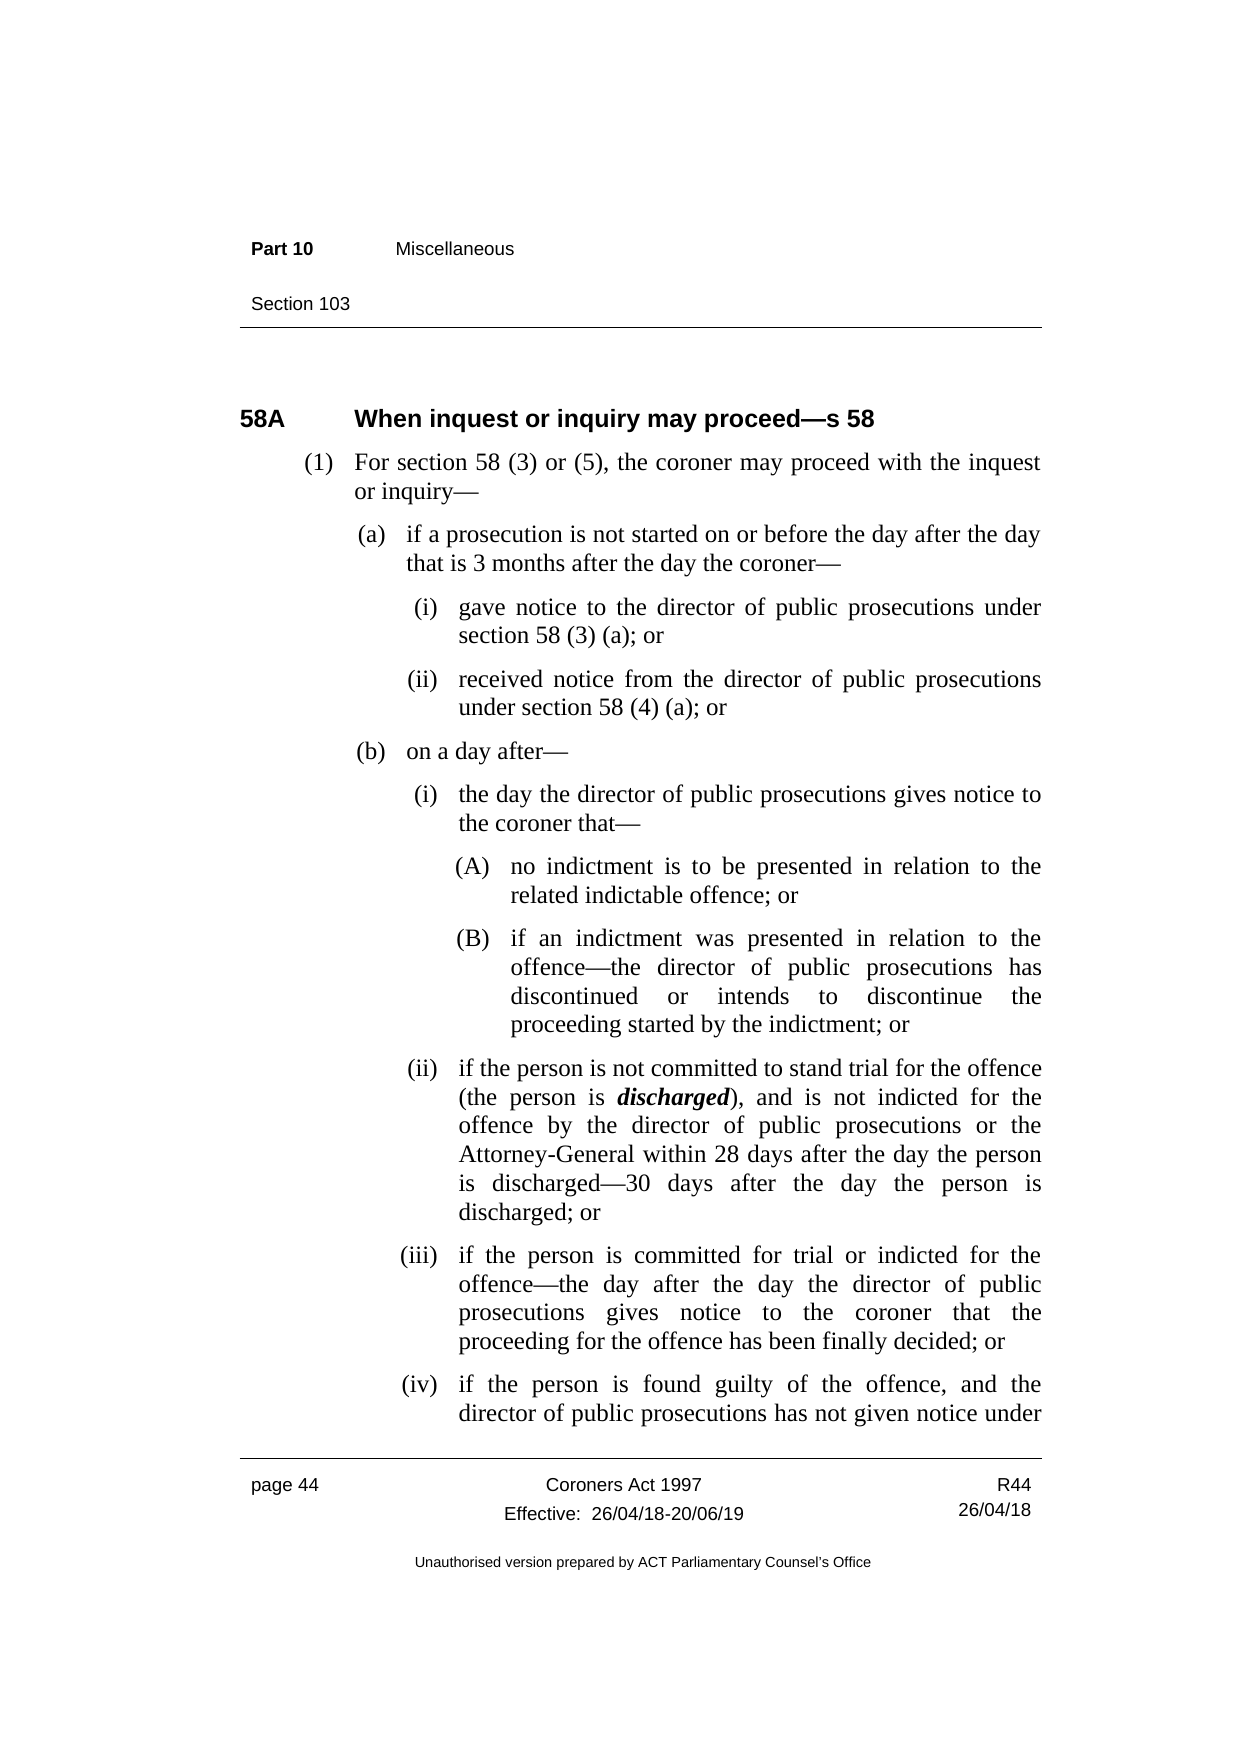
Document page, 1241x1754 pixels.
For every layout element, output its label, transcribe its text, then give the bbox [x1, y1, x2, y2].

text (ii) received notice from the director of public prosecutions under section 58 (4) (a); or [239, 664, 1042, 721]
text (i) the day the director of public prosecutions gives notice to the coroner that— [239, 779, 1042, 837]
text (i) gave notice to the director of public prosecutions under section 58 (3) (a); or [239, 592, 1042, 649]
text (1) For section 58 (3) or (5), the coroner may proceed with the inquest or inquiry— [239, 447, 1042, 505]
text 58A When inquest or inquiry may proceed—s 58 [239, 404, 1042, 433]
text (b) on a day after— [239, 736, 1042, 764]
text (a) if a prosecution is not started on or before the day after the day that is 3 months after the day the coroner— [239, 519, 1042, 577]
text (ii) if the person is not committed to stand trial for the offence (the person is discharged), and is not indicted for the offence by the director of public prosecutions or the Attorney-General within 28 days after the day the person is discharged—30 days after the day the person is discharged; or [239, 1053, 1042, 1225]
text (B) if an indictment was presented in relation to the offence—the director of public prosecutions has discontinued or intends to discontinue the proceeding started by the indictment; or [239, 923, 1042, 1038]
text (iii) if the person is committed for trial or indicted for the offence—the day after the day the director of public prosecutions gives notice to the coroner that the proceeding for the offence has been finally decided; or [239, 1240, 1042, 1355]
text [239, 1369, 1042, 1427]
text (A) no indictment is to be presented in relation to the related indictable offence; or [239, 851, 1042, 909]
